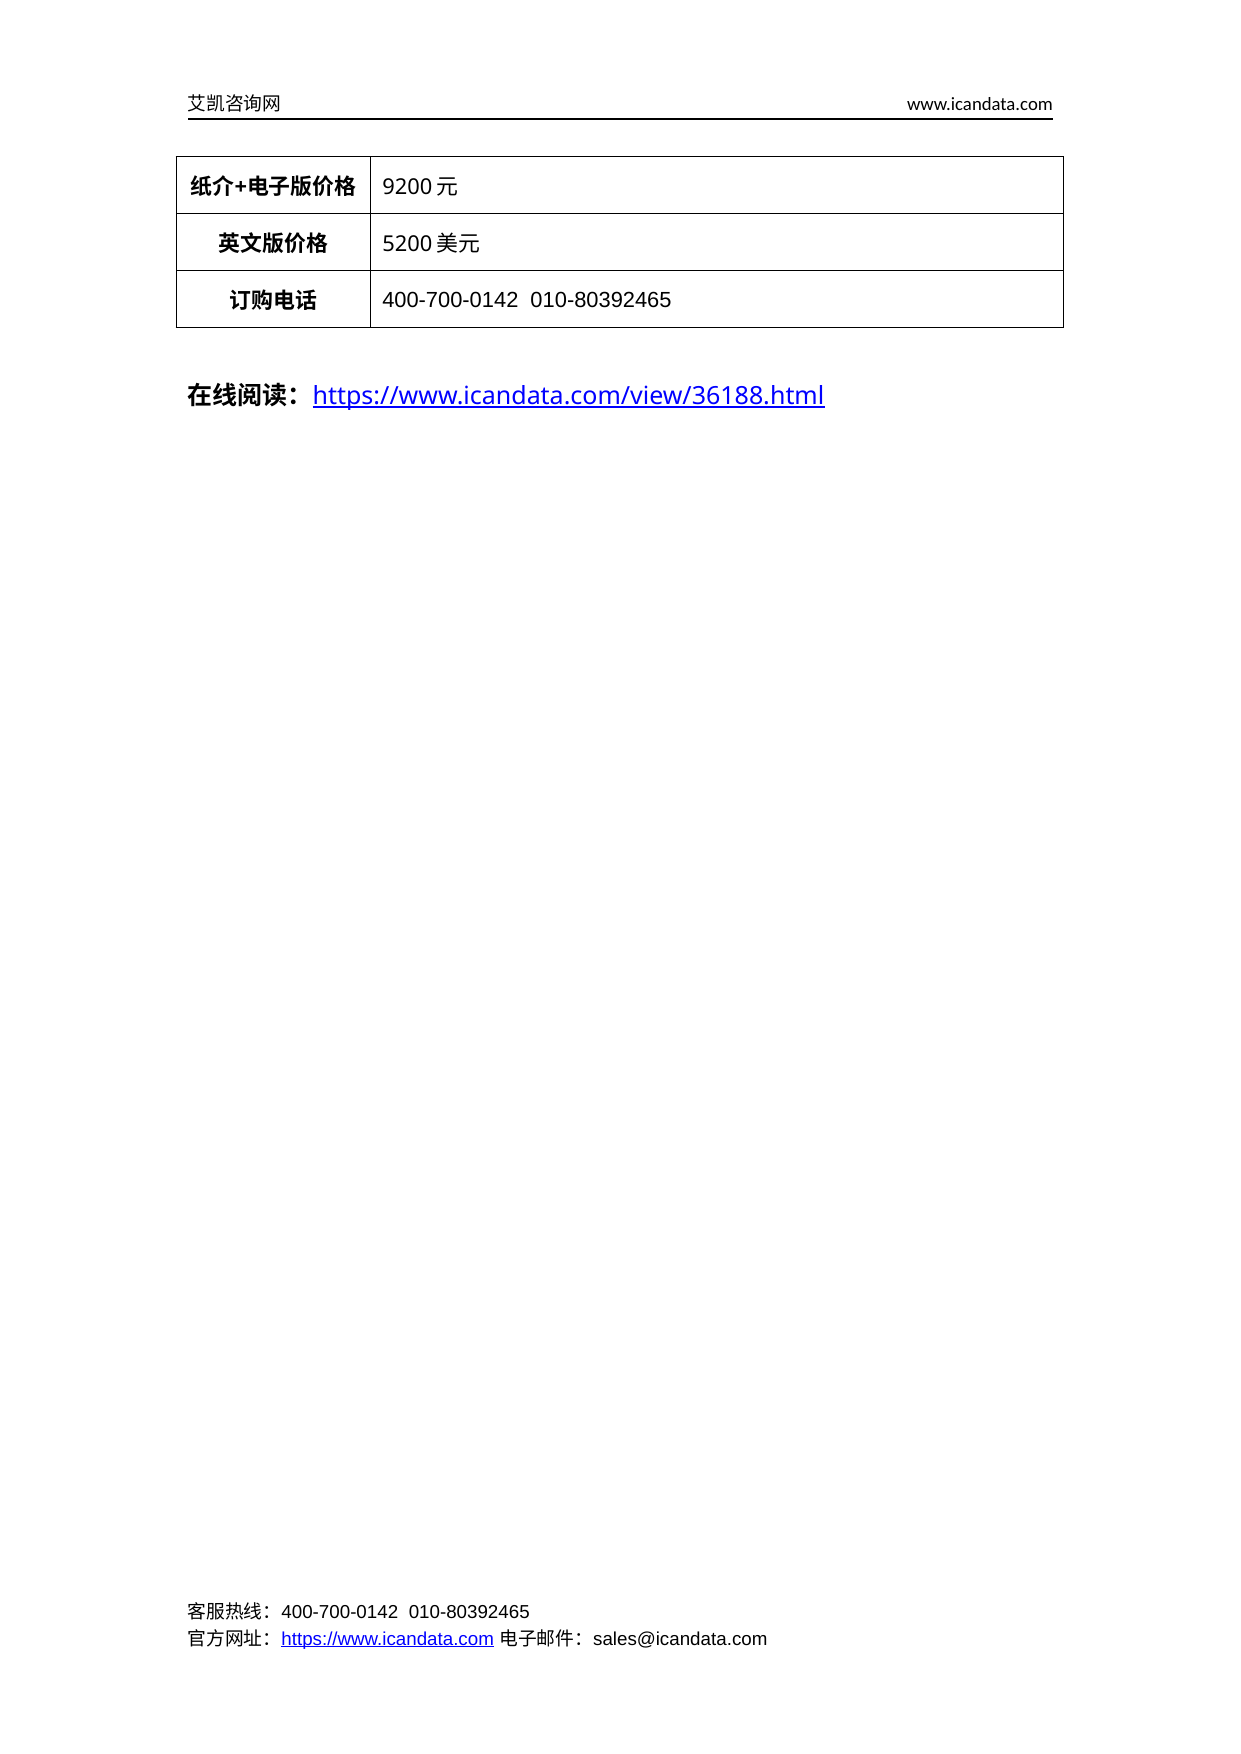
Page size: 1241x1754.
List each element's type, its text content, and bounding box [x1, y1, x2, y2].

text 在线阅读：https://www.icandata.com/view/36188.html [187, 361, 1053, 426]
table_cell 5200美元 [371, 214, 1063, 270]
table_cell 纸介+电子版价格 [177, 157, 370, 213]
table_cell 9200元 [371, 157, 1063, 213]
table_cell 订购电话 [177, 271, 370, 327]
table_cell 400-700-0142 010-80392465 [371, 271, 1063, 327]
table_cell 英文版价格 [177, 214, 370, 270]
